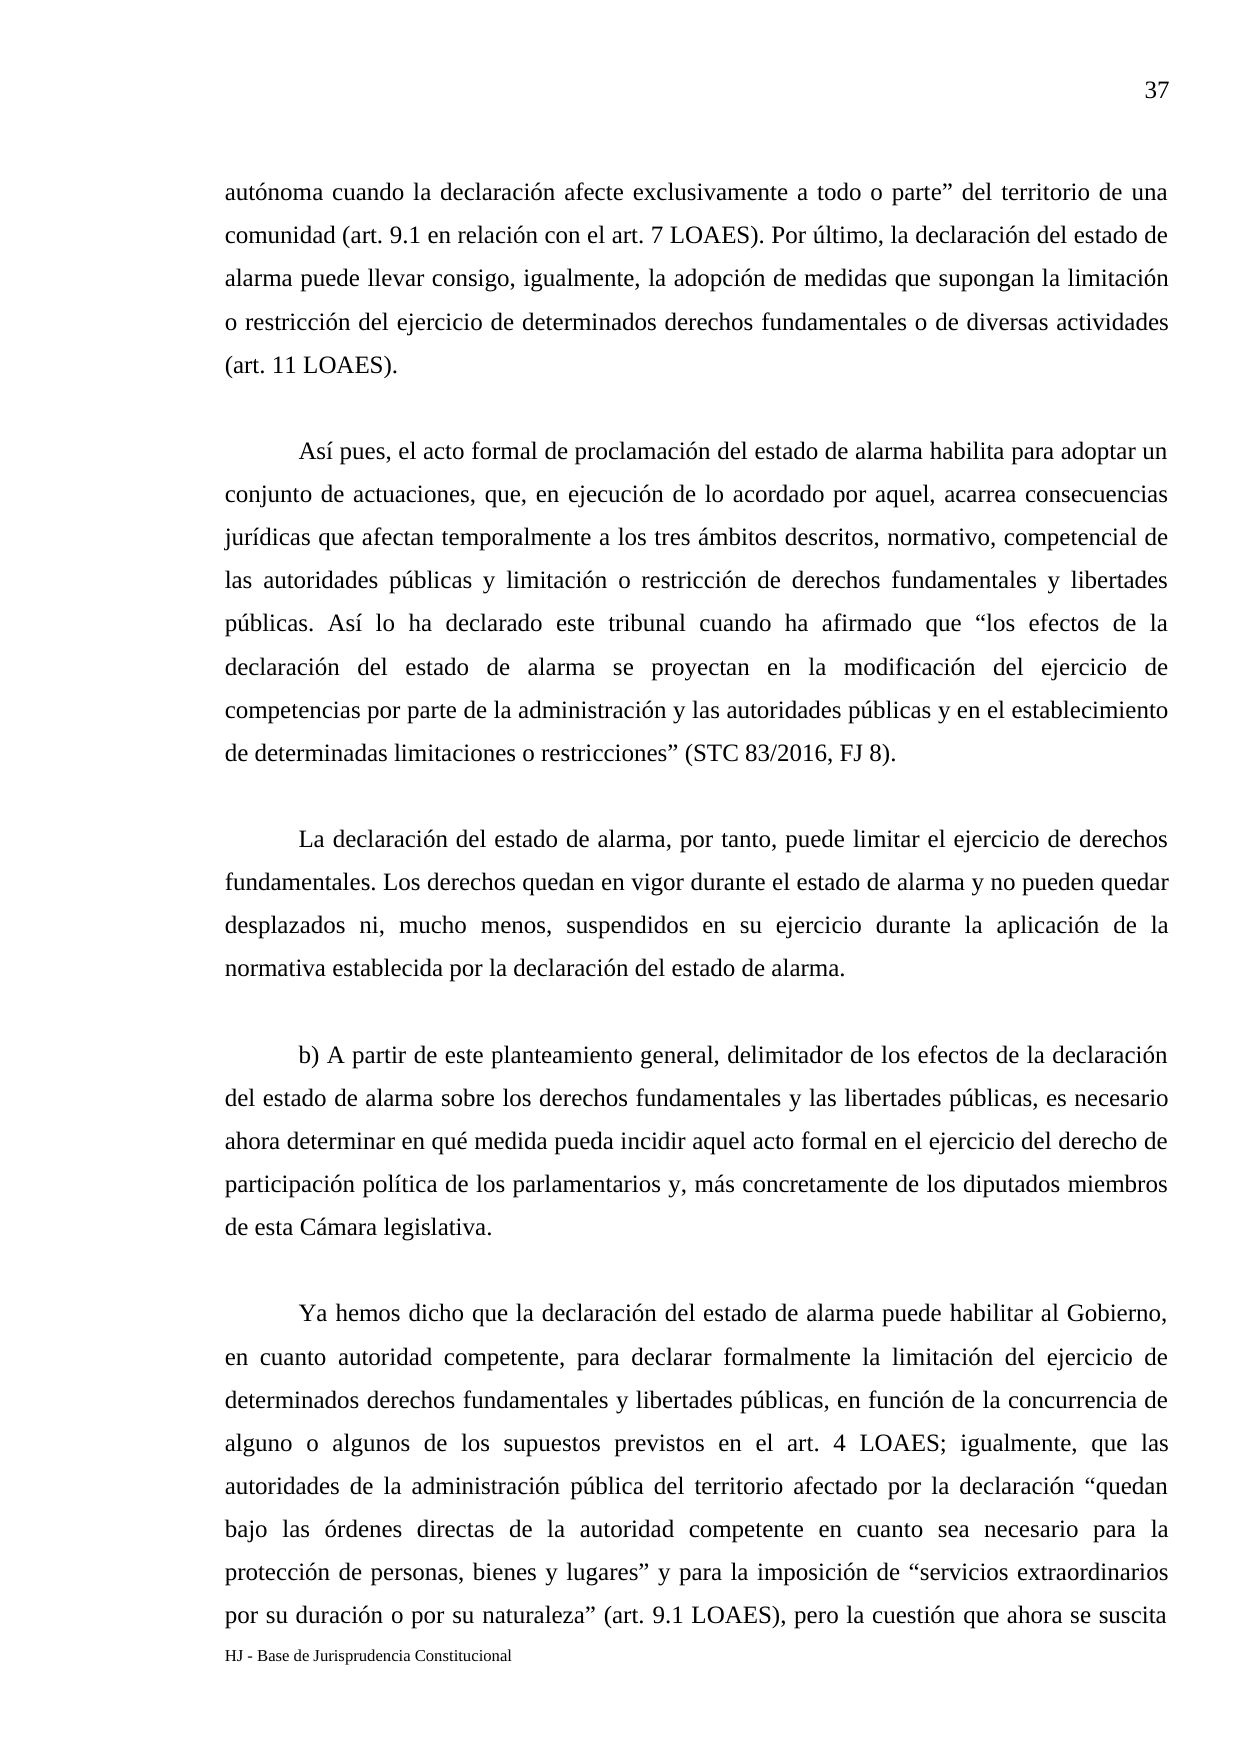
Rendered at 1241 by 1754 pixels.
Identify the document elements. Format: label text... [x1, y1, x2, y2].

text b) A partir de este planteamiento general, delimitador de los efectos de la declaración del estado de alarma sobre los derechos fundamentales y las libertades públicas, es necesario ahora determinar en qué medida pueda incidir aquel acto formal en el ejercicio del derecho de participación política de los parlamentarios y, más concretamente de los diputados miembros de esta Cámara legislativa. [224, 1040, 1169, 1241]
text Así pues, el acto formal de proclamación del estado de alarma habilita para adoptar un conjunto de actuaciones, que, en ejecución de lo acordado por aquel, acarrea consecuencias jurídicas que afectan temporalmente a los tres ámbitos descritos, normativo, competencial de las autoridades públicas y limitación o restricción de derechos fundamentales y libertades públicas. Así lo ha declarado este tribunal cuando ha afirmado que “los efectos de la declaración del estado de alarma se proyectan en la modificación del ejercicio de competencias por parte de la administración y las autoridades públicas y en el establecimiento de determinadas limitaciones o restricciones” (STC 83/2016, FJ 8). [224, 436, 1169, 767]
text La declaración del estado de alarma, por tanto, puede limitar el ejercicio de derechos fundamentales. Los derechos quedan en vigor durante el estado de alarma y no pueden quedar desplazados ni, mucho menos, suspendidos en su ejercicio durante la aplicación de la normativa establecida por la declaración del estado de alarma. [224, 824, 1169, 982]
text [224, 1298, 1169, 1629]
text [224, 177, 1169, 378]
